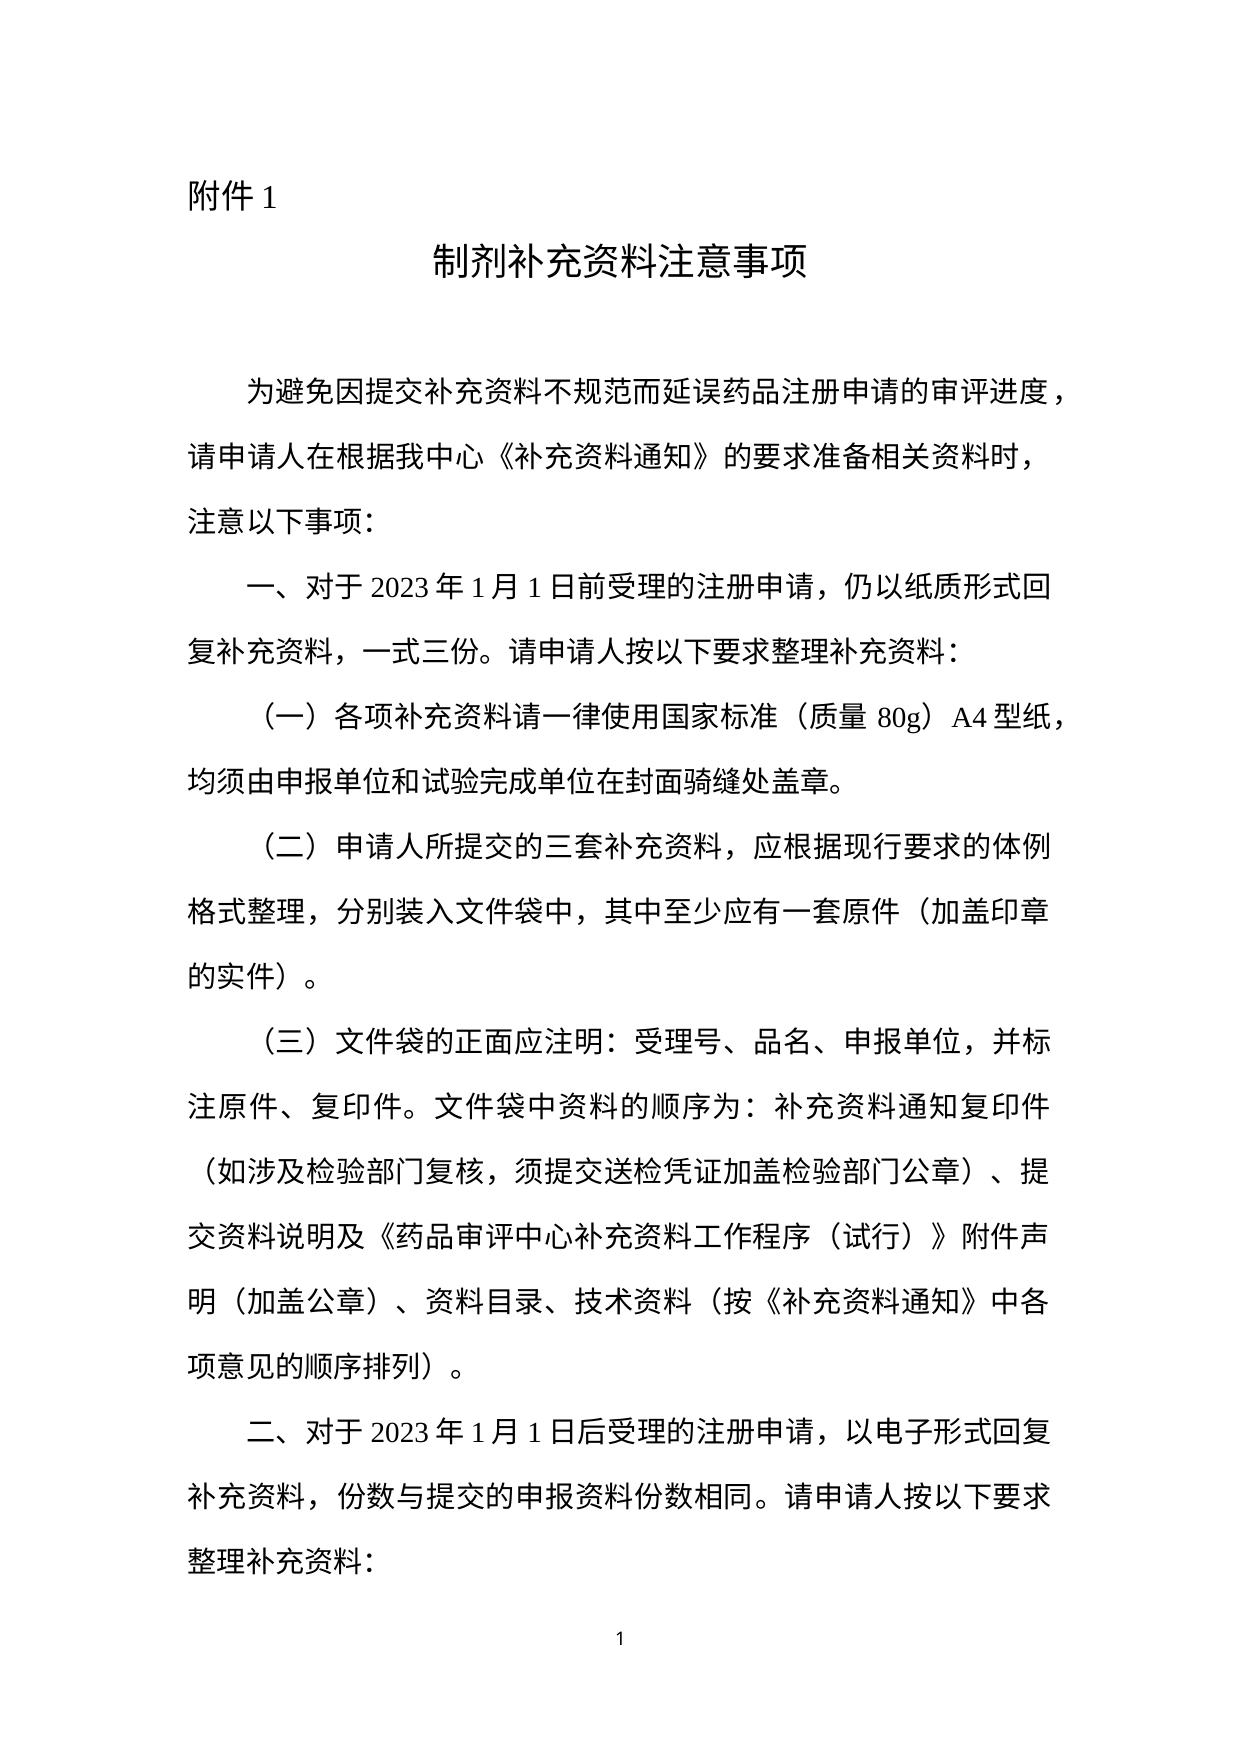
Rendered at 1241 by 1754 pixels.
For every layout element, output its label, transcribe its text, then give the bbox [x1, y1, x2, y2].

text 附件1 [187, 162, 1053, 227]
text （一）各项补充资料请一律使用国家标准（质量80g）A4型纸，均须由申报单位和试验完成单位在封面骑缝处盖章。 [187, 682, 1053, 812]
text （二）申请人所提交的三套补充资料，应根据现行要求的体例格式整理，分别装入文件袋中，其中至少应有一套原件（加盖印章的实件）。 [187, 812, 1053, 1007]
text 二、对于2023年1月1日后受理的注册申请，以电子形式回复补充资料，份数与提交的申报资料份数相同。请申请人按以下要求整理补充资料： [187, 1397, 1053, 1592]
text （三）文件袋的正面应注明：受理号、品名、申报单位，并标注原件、复印件。文件袋中资料的顺序为：补充资料通知复印件（如涉及检验部门复核，须提交送检凭证加盖检验部门公章）、提交资料说明及《药品审评中心补充资料工作程序（试行）》附件声明（加盖公章）、资料目录、技术资料（按《补充资料通知》中各项意见的顺序排列）。 [187, 1007, 1053, 1397]
text 一、对于2023年1月1日前受理的注册申请，仍以纸质形式回复补充资料，一式三份。请申请人按以下要求整理补充资料： [187, 552, 1053, 682]
text 制剂补充资料注意事项 [187, 227, 1053, 292]
text 为避免因提交补充资料不规范而延误药品注册申请的审评进度，请申请人在根据我中心《补充资料通知》的要求准备相关资料时，注意以下事项： [187, 357, 1053, 552]
